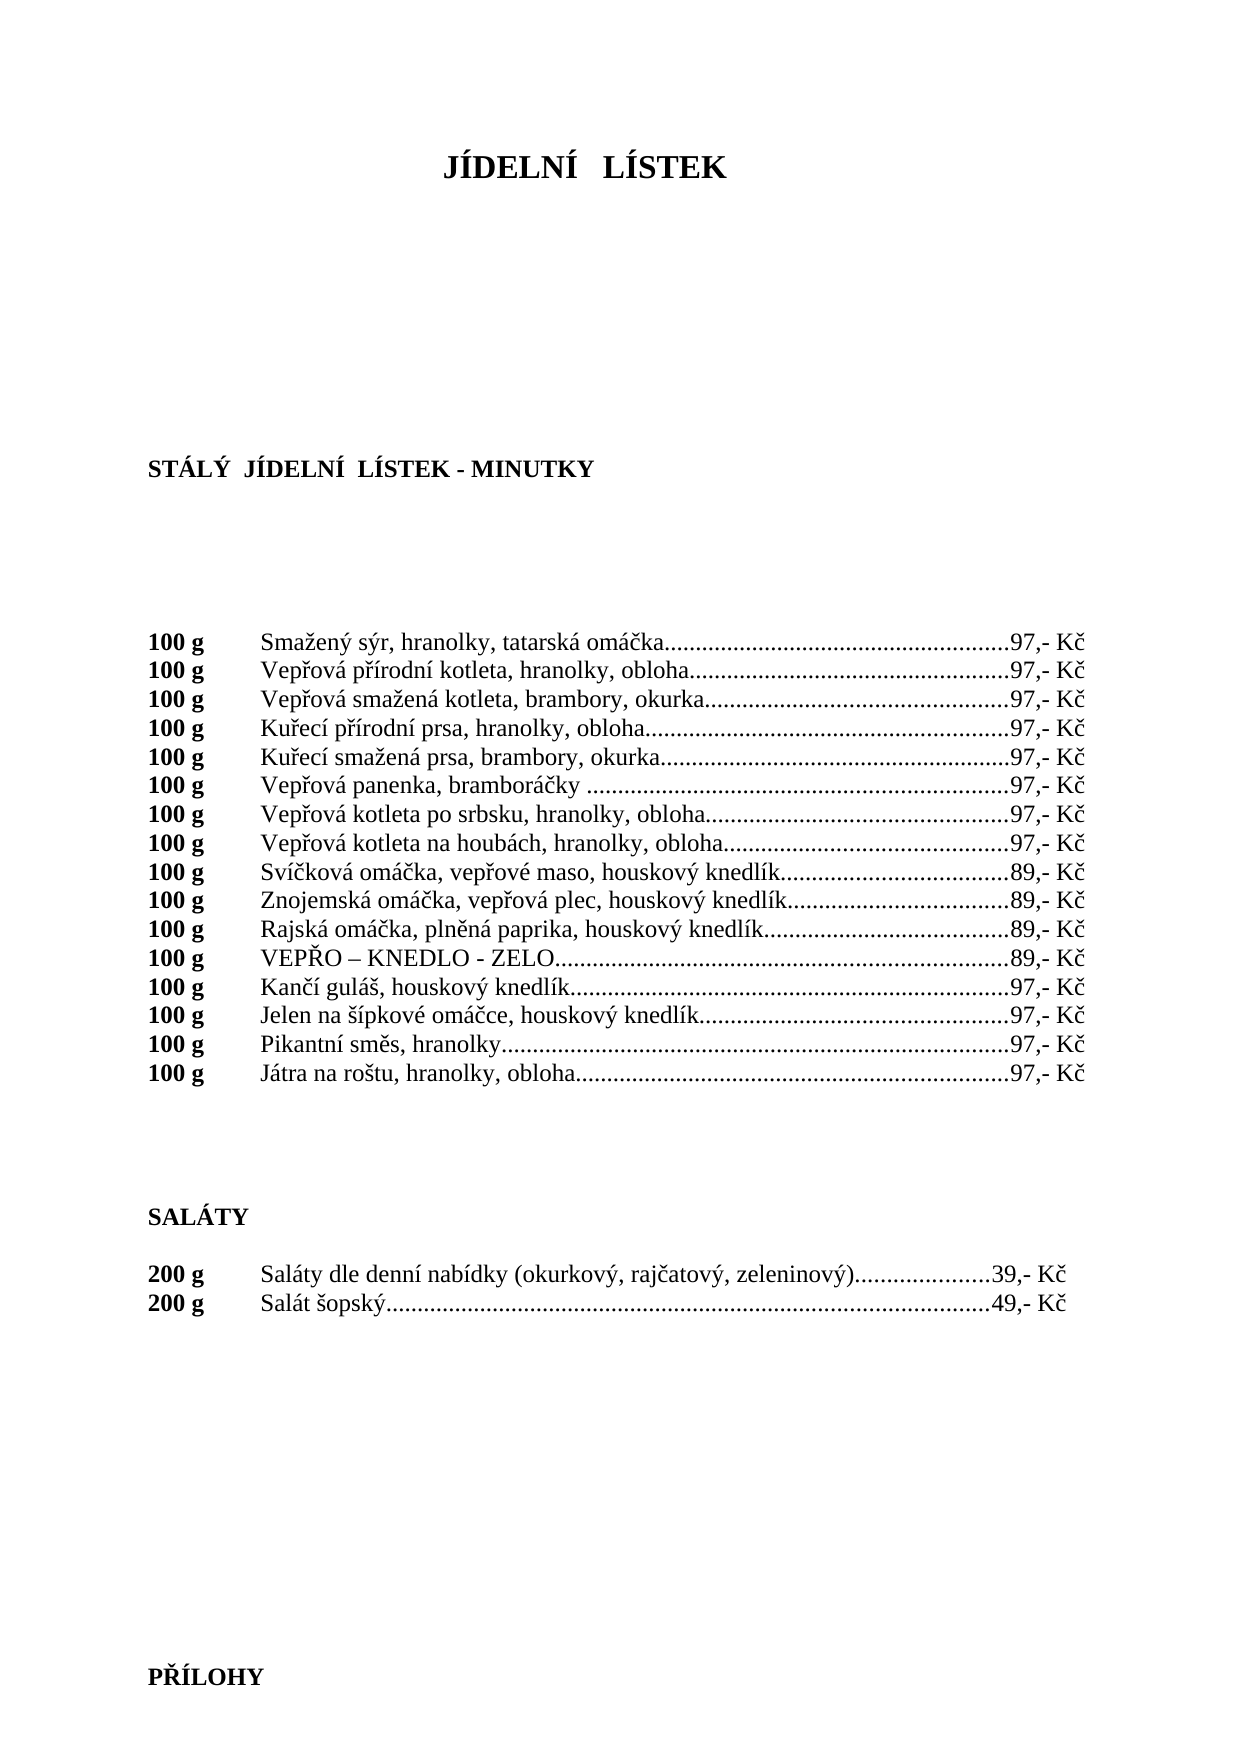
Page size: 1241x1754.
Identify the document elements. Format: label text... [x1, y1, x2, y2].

text 100 g Játra na roštu, hranolky, obloha 97,- Kč [148, 1058, 1099, 1087]
text 100 g Vepřová panenka, bramboráčky 97,- Kč [148, 771, 1099, 799]
text 100 g Kuřecí smažená prsa, brambory, okurka 97,- Kč [148, 742, 1099, 771]
text PŘÍLOHY [148, 1662, 1106, 1691]
text 200 g Salát šopský 49,- Kč [148, 1288, 1106, 1317]
text 100 g Vepřová kotleta na houbách, hranolky, obloha 97,- Kč [148, 828, 1099, 857]
text 100 g Vepřová přírodní kotleta, hranolky, obloha 97,- Kč [148, 656, 1099, 684]
text 100 g Kuřecí přírodní prsa, hranolky, obloha 97,- Kč [148, 713, 1099, 742]
text 200 g Saláty dle denní nabídky (okurkový, rajčatový, zeleninový) 39,- Kč [148, 1259, 1106, 1288]
text 100 g Kančí guláš, houskový knedlík 97,- Kč [148, 972, 1085, 1001]
text STÁLÝ JÍDELNÍ LÍSTEK - MINUTKY [148, 454, 1106, 483]
text 100 g Svíčková omáčka, vepřové maso, houskový knedlík 89,- Kč [148, 857, 1099, 886]
text 100 g Rajská omáčka, plněná paprika, houskový knedlík 89,- Kč [148, 914, 1099, 943]
text 100 g Pikantní směs, hranolky 97,- Kč [148, 1029, 1099, 1058]
text JÍDELNÍ LÍSTEK [369, 148, 1106, 186]
text 100 g VEPŘO – KNEDLO - ZELO 89,- Kč [148, 943, 1085, 972]
text 100 g Vepřová kotleta po srbsku, hranolky, obloha 97,- Kč [148, 799, 1085, 828]
text 100 g Vepřová smažená kotleta, brambory, okurka 97,- Kč [148, 684, 1099, 713]
text SALÁTY [148, 1202, 1106, 1231]
text 100 g Znojemská omáčka, vepřová plec, houskový knedlík 89,- Kč [148, 886, 1099, 914]
text 100 g Jelen na šípkové omáčce, houskový knedlík 97,- Kč [148, 1001, 1099, 1029]
text 100 g Smažený sýr, hranolky, tatarská omáčka 97,- Kč [148, 627, 1099, 656]
